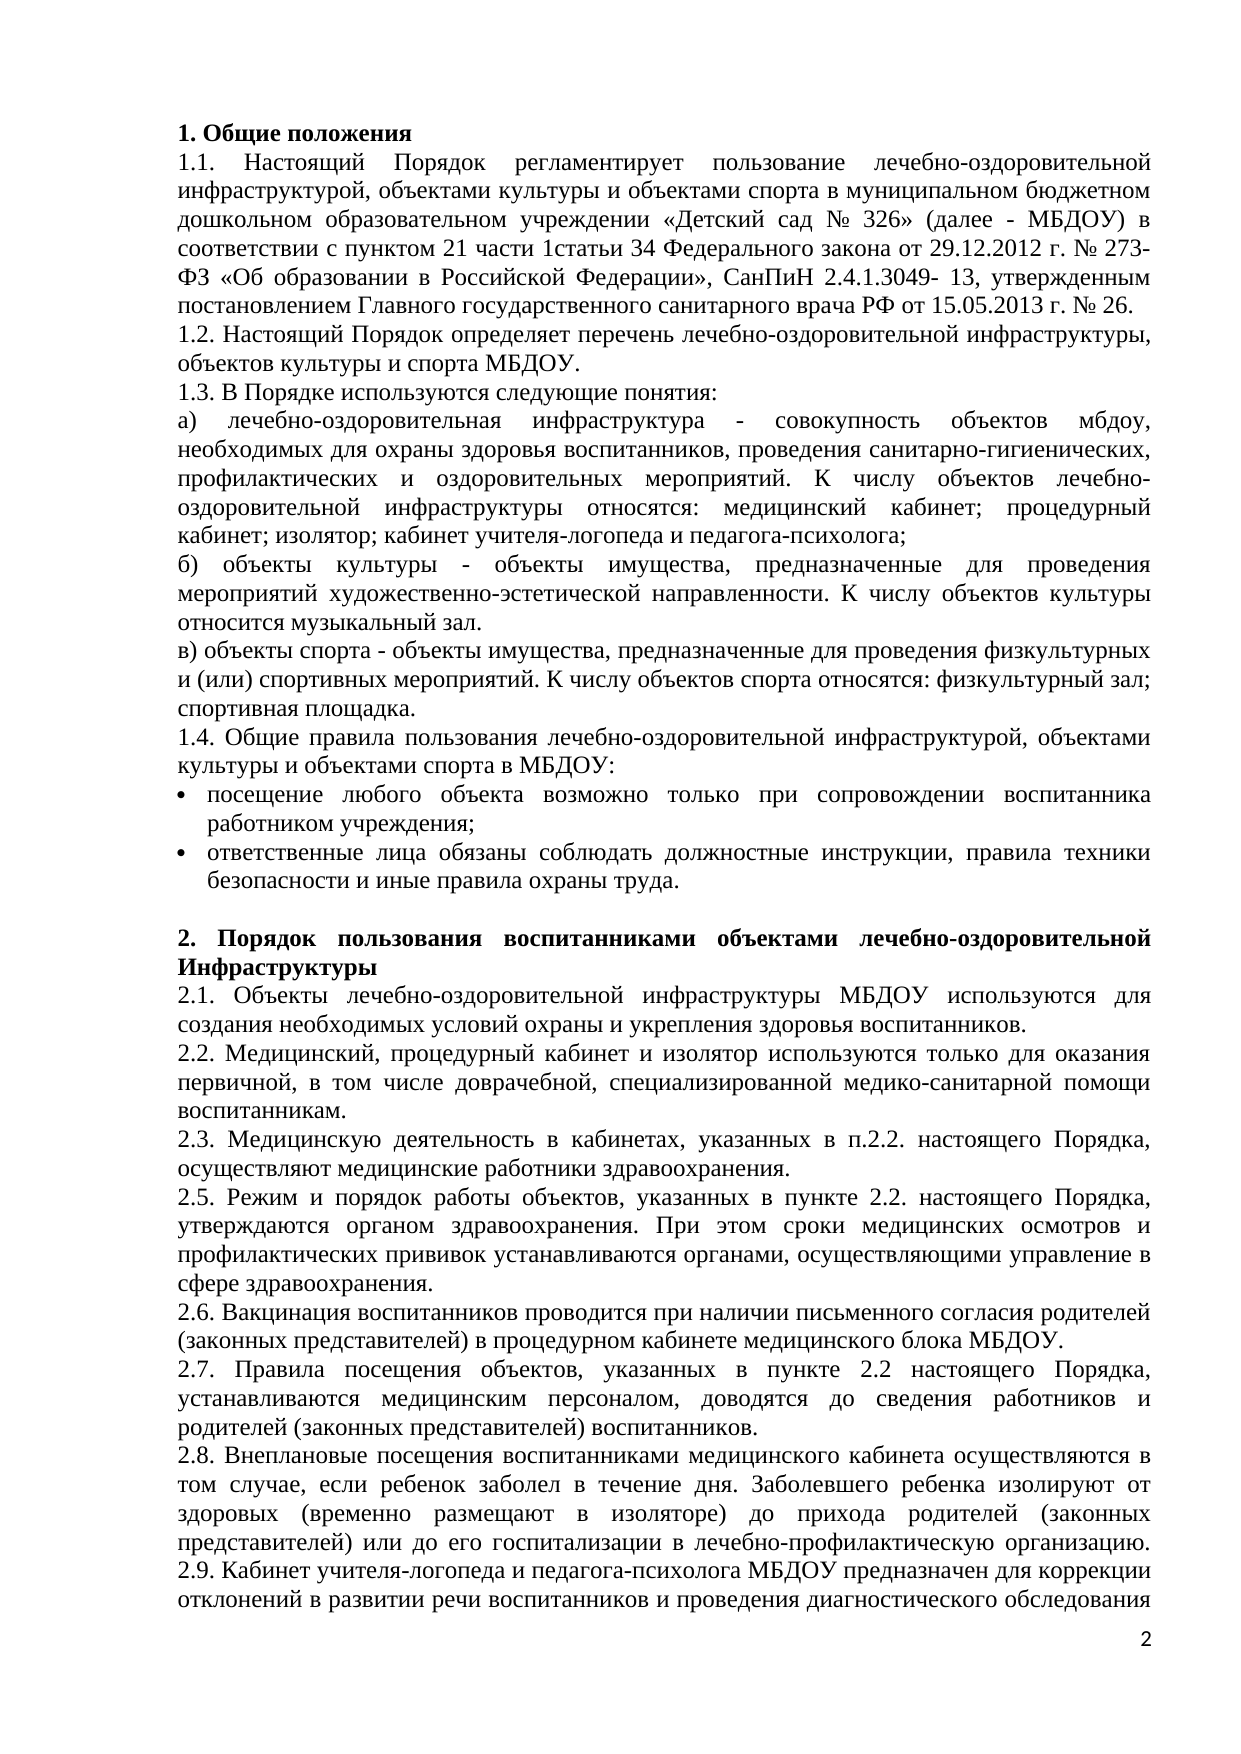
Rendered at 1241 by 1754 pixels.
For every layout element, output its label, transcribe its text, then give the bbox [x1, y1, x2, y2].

text 1.3. В Порядке используются следующие понятия: [177, 377, 1152, 406]
text 1.4. Общие правила пользования лечебно-оздоровительной инфраструктурой, объектами культуры и объектами спорта в МБДОУ: [177, 722, 1152, 779]
text 2. Порядок пользования воспитанниками объектами лечебно-оздоровительной Инфраструктуры [177, 923, 1152, 981]
text 2.6. Вакцинация воспитанников проводится при наличии письменного согласия родителей (законных представителей) в процедурном кабинете медицинского блока МБДОУ. [177, 1297, 1152, 1354]
list ответственные лица обязаны соблюдать должностные инструкции, правила техники безопасности и иные правила охраны труда. [177, 837, 1152, 894]
text 1.2. Настоящий Порядок определяет перечень лечебно-оздоровительной инфраструктуры, объектов культуры и спорта МБДОУ. [177, 319, 1152, 377]
text 1.1. Настоящий Порядок регламентирует пользование лечебно-оздоровительной инфраструктурой, объектами культуры и объектами спорта в муниципальном бюджетном дошкольном образовательном учреждении «Детский сад № 326» (далее - МБДОУ) в соответствии с пунктом 21 части 1статьи 34 Федерального закона от 29.12.2012 г. № 273-ФЗ «Об образовании в Российской Федерации», СанПиН 2.4.1.3049- 13, утвержденным постановлением Главного государственного санитарного врача РФ от 15.05.2013 г. № 26. [177, 147, 1152, 319]
text в) объекты спорта - объекты имущества, предназначенные для проведения физкультурных и (или) спортивных мероприятий. К числу объектов спорта относятся: физкультурный зал; спортивная площадка. [177, 636, 1152, 722]
text 2.3. Медицинскую деятельность в кабинетах, указанных в п.2.2. настоящего Порядка, осуществляют медицинские работники здравоохранения. [177, 1124, 1152, 1182]
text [177, 1441, 1152, 1613]
text 1. Общие положения [177, 118, 1152, 147]
text 2.7. Правила посещения объектов, указанных в пункте 2.2 настоящего Порядка, устанавливаются медицинским персоналом, доводятся до сведения работников и родителей (законных представителей) воспитанников. [177, 1354, 1152, 1441]
text 2.5. Режим и порядок работы объектов, указанных в пункте 2.2. настоящего Порядка, утверждаются органом здравоохранения. При этом сроки медицинских осмотров и профилактических прививок устанавливаются органами, осуществляющими управление в сфере здравоохранения. [177, 1182, 1152, 1297]
text а) лечебно-оздоровительная инфраструктура - совокупность объектов мбдоу, необходимых для охраны здоровья воспитанников, проведения санитарно-гигиенических, профилактических и оздоровительных мероприятий. К числу объектов лечебно-оздоровительной инфраструктуры относятся: медицинский кабинет; процедурный кабинет; изолятор; кабинет учителя-логопеда и педагога-психолога; [177, 406, 1152, 549]
text 2.2. Медицинский, процедурный кабинет и изолятор используются только для оказания первичной, в том числе доврачебной, специализированной медико-санитарной помощи воспитанникам. [177, 1038, 1152, 1124]
list посещение любого объекта возможно только при сопровождении воспитанника работником учреждения; [177, 779, 1152, 837]
text 2.1. Объекты лечебно-оздоровительной инфраструктуры МБДОУ используются для создания необходимых условий охраны и укрепления здоровья воспитанников. [177, 981, 1152, 1038]
text б) объекты культуры - объекты имущества, предназначенные для проведения мероприятий художественно-эстетической направленности. К числу объектов культуры относится музыкальный зал. [177, 549, 1152, 636]
